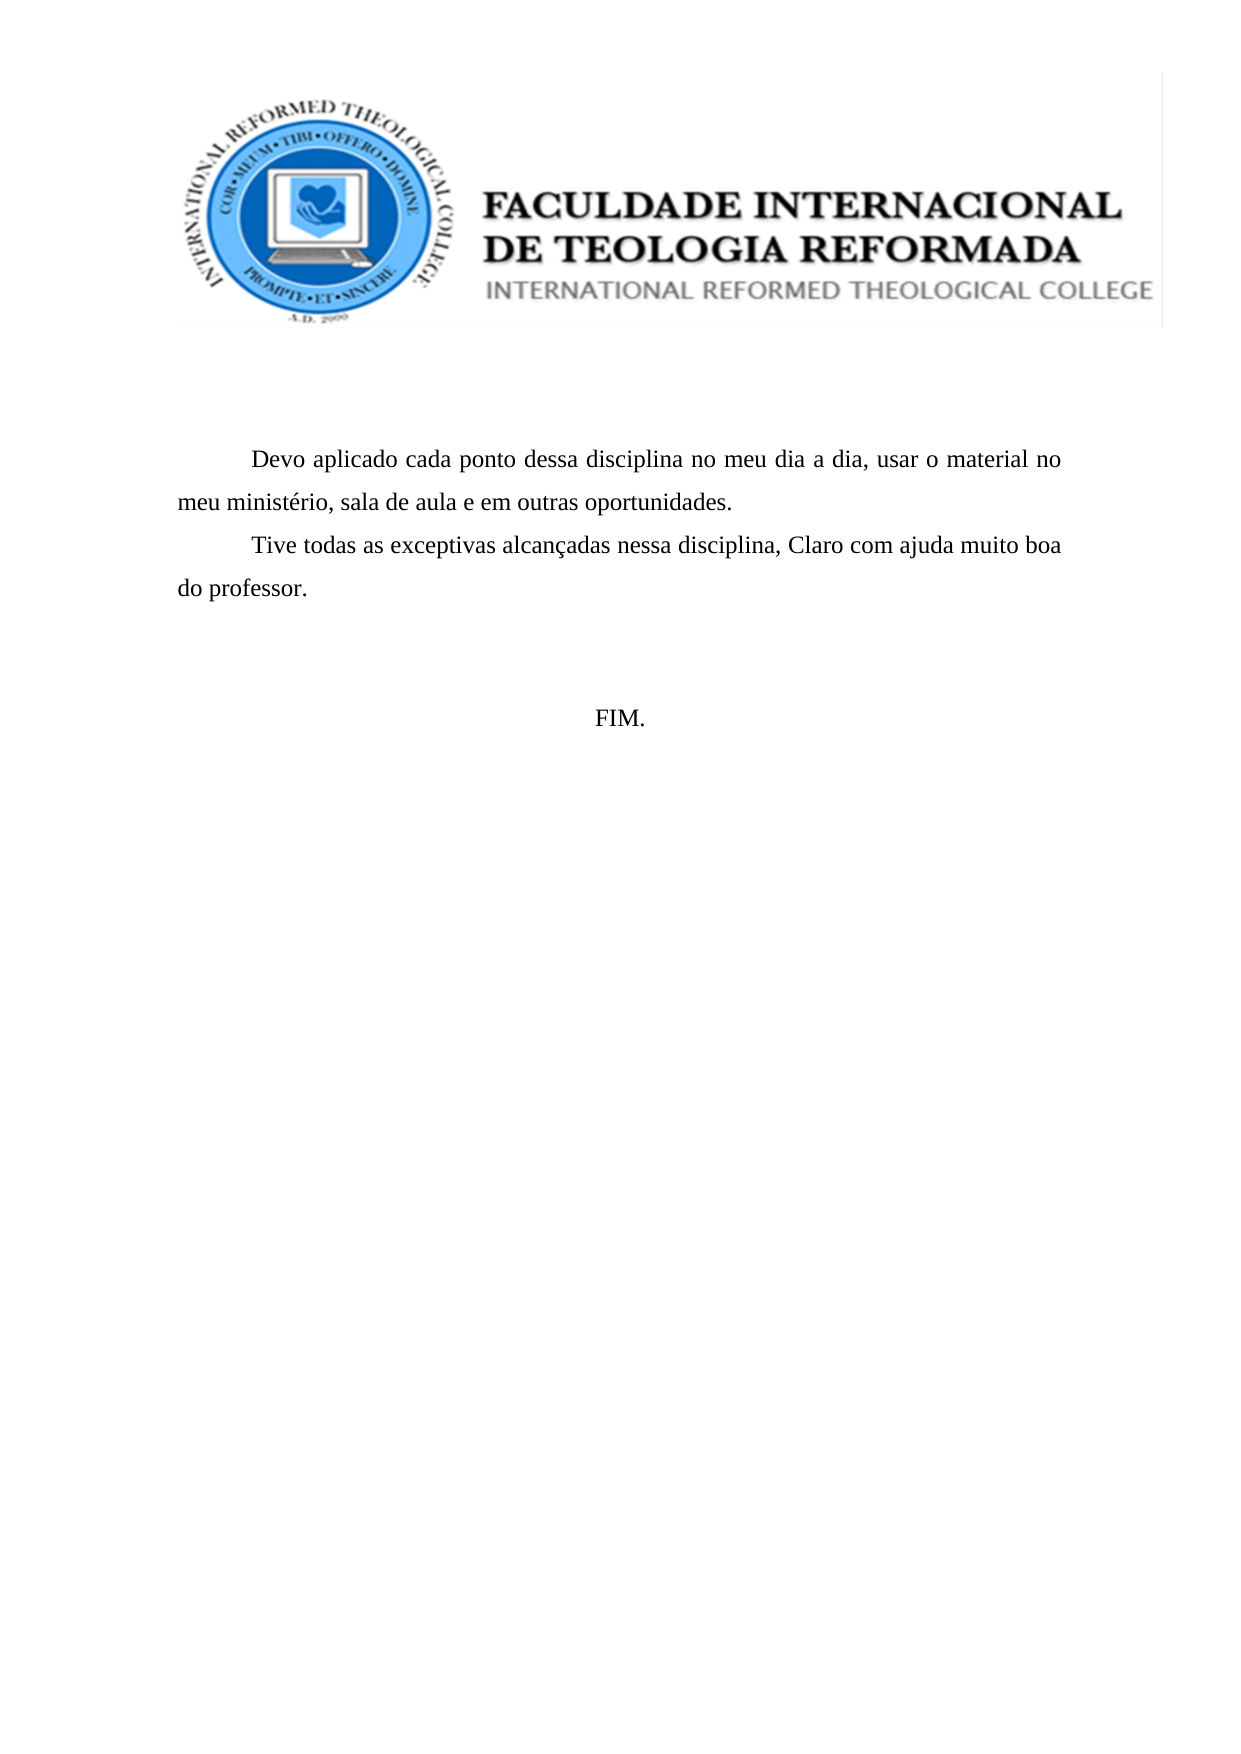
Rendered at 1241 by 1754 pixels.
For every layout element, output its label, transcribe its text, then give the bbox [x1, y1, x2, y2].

picture [177, 73, 1164, 330]
text FIM. [177, 703, 1063, 731]
text Devo aplicado cada ponto dessa disciplina no meu dia a dia, usar o material no meu ministério, sala de aula e em outras oportunidades. [177, 444, 1063, 516]
text Tive todas as exceptivas alcançadas nessa disciplina, Claro com ajuda muito boa do professor. [177, 530, 1063, 602]
